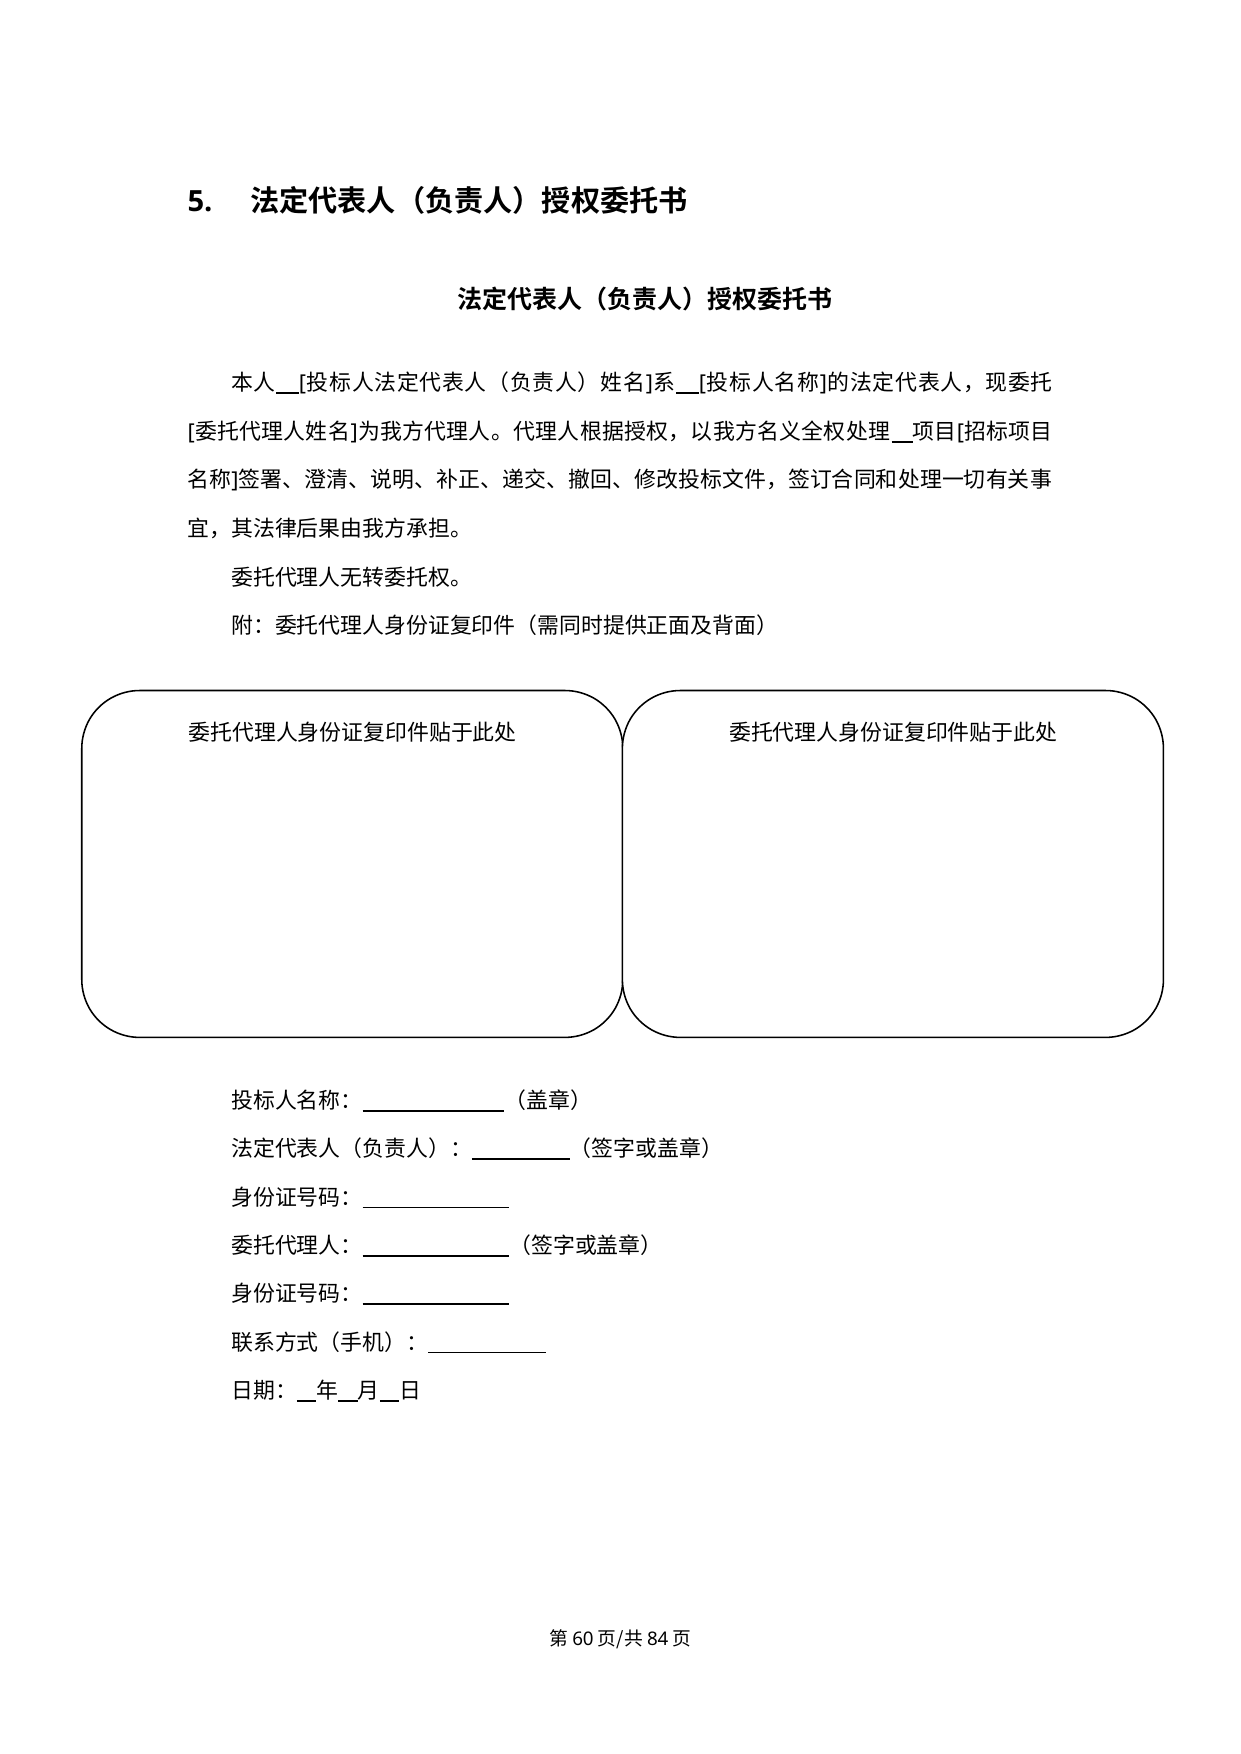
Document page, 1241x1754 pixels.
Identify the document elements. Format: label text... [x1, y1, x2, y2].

text 委托代理人： （签字或盖章） [187, 1227, 1053, 1260]
text 附：委托代理人身份证复印件（需同时提供正面及背面） [187, 608, 1053, 640]
text 身份证号码： . [187, 1276, 1053, 1308]
text 法定代表人（负责人）： （签字或盖章） [187, 1131, 1053, 1163]
text 日期： 年 月 日 [187, 1372, 1053, 1405]
title 5. 法定代表人（负责人）授权委托书 [187, 174, 1053, 220]
text 本人 [投标人法定代表人（负责人）姓名]系 [投标人名称]的法定代表人，现委托 [委托代理人姓名]为我方代理人。代理人根据授权，以我方名义全权处理 项目[招标项目名称]签署、澄清、说明、补正、递交、撤回、修改投标文件，签订合同和处理一切有关事宜，其法律后果由我方承担。 [187, 365, 1053, 543]
text 联系方式（手机）： . [187, 1324, 1053, 1357]
text 委托代理人无转委托权。 [187, 559, 1053, 592]
text 法定代表人（负责人）授权委托书 [187, 265, 1053, 330]
text 身份证号码： . [187, 1179, 1053, 1212]
text 投标人名称： （盖章） [187, 1082, 1053, 1115]
